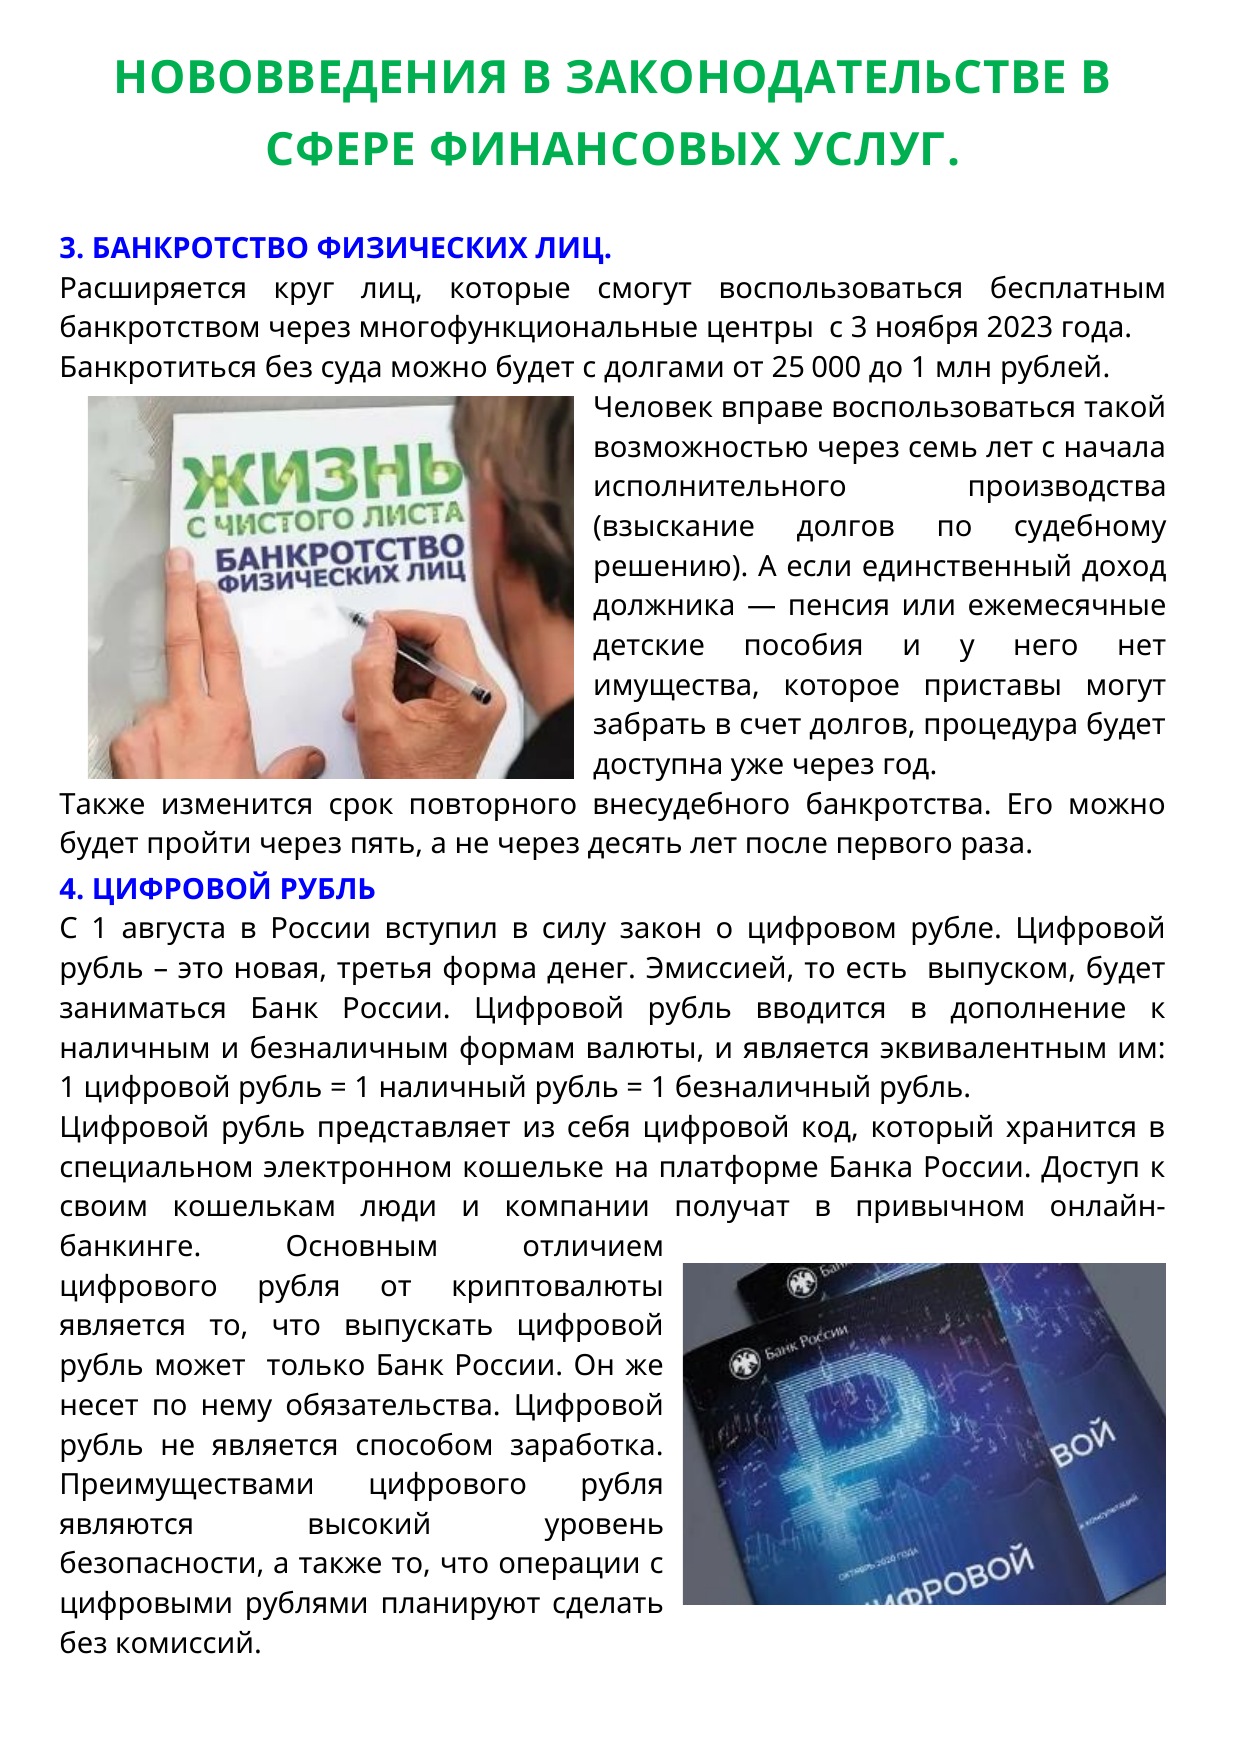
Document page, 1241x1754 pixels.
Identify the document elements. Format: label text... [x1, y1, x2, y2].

text Также изменится срок повторного внесудебного банкротства. Его можно будет пройти через пять, а не через десять лет после первого раза. [59, 783, 1167, 862]
text НОВОВВЕДЕНИЯ В ЗАКОНОДАТЕЛЬСТВЕ В СФЕРЕ ФИНАНСОВЫХ УСЛУГ. [59, 44, 1167, 178]
picture [681, 1263, 1165, 1604]
text Расширяется круг лиц, которые смогут воспользоваться бесплатным банкротством через многофункциональные центры с 3 ноября 2023 года. [59, 267, 1167, 346]
text С 1 августа в России вступил в силу закон о цифровом рубле. Цифровой рубль – это новая, третья форма денег. Эмиссией, то есть выпуском, будет заниматься Банк России. Цифровой рубль вводится в дополнение к наличным и безналичным формам валюты, и является эквивалентным им: 1 цифровой рубль = 1 наличный рубль = 1 безналичный рубль. [59, 908, 1167, 1106]
text 3. БАНКРОТСТВО ФИЗИЧЕСКИХ ЛИЦ. [59, 227, 1167, 267]
text Банкротиться без суда можно будет с долгами от 25 000 до 1 млн рублей. [59, 346, 1167, 386]
text 4. ЦИФРОВОЙ РУБЛЬ [59, 868, 1167, 908]
picture [86, 396, 574, 776]
